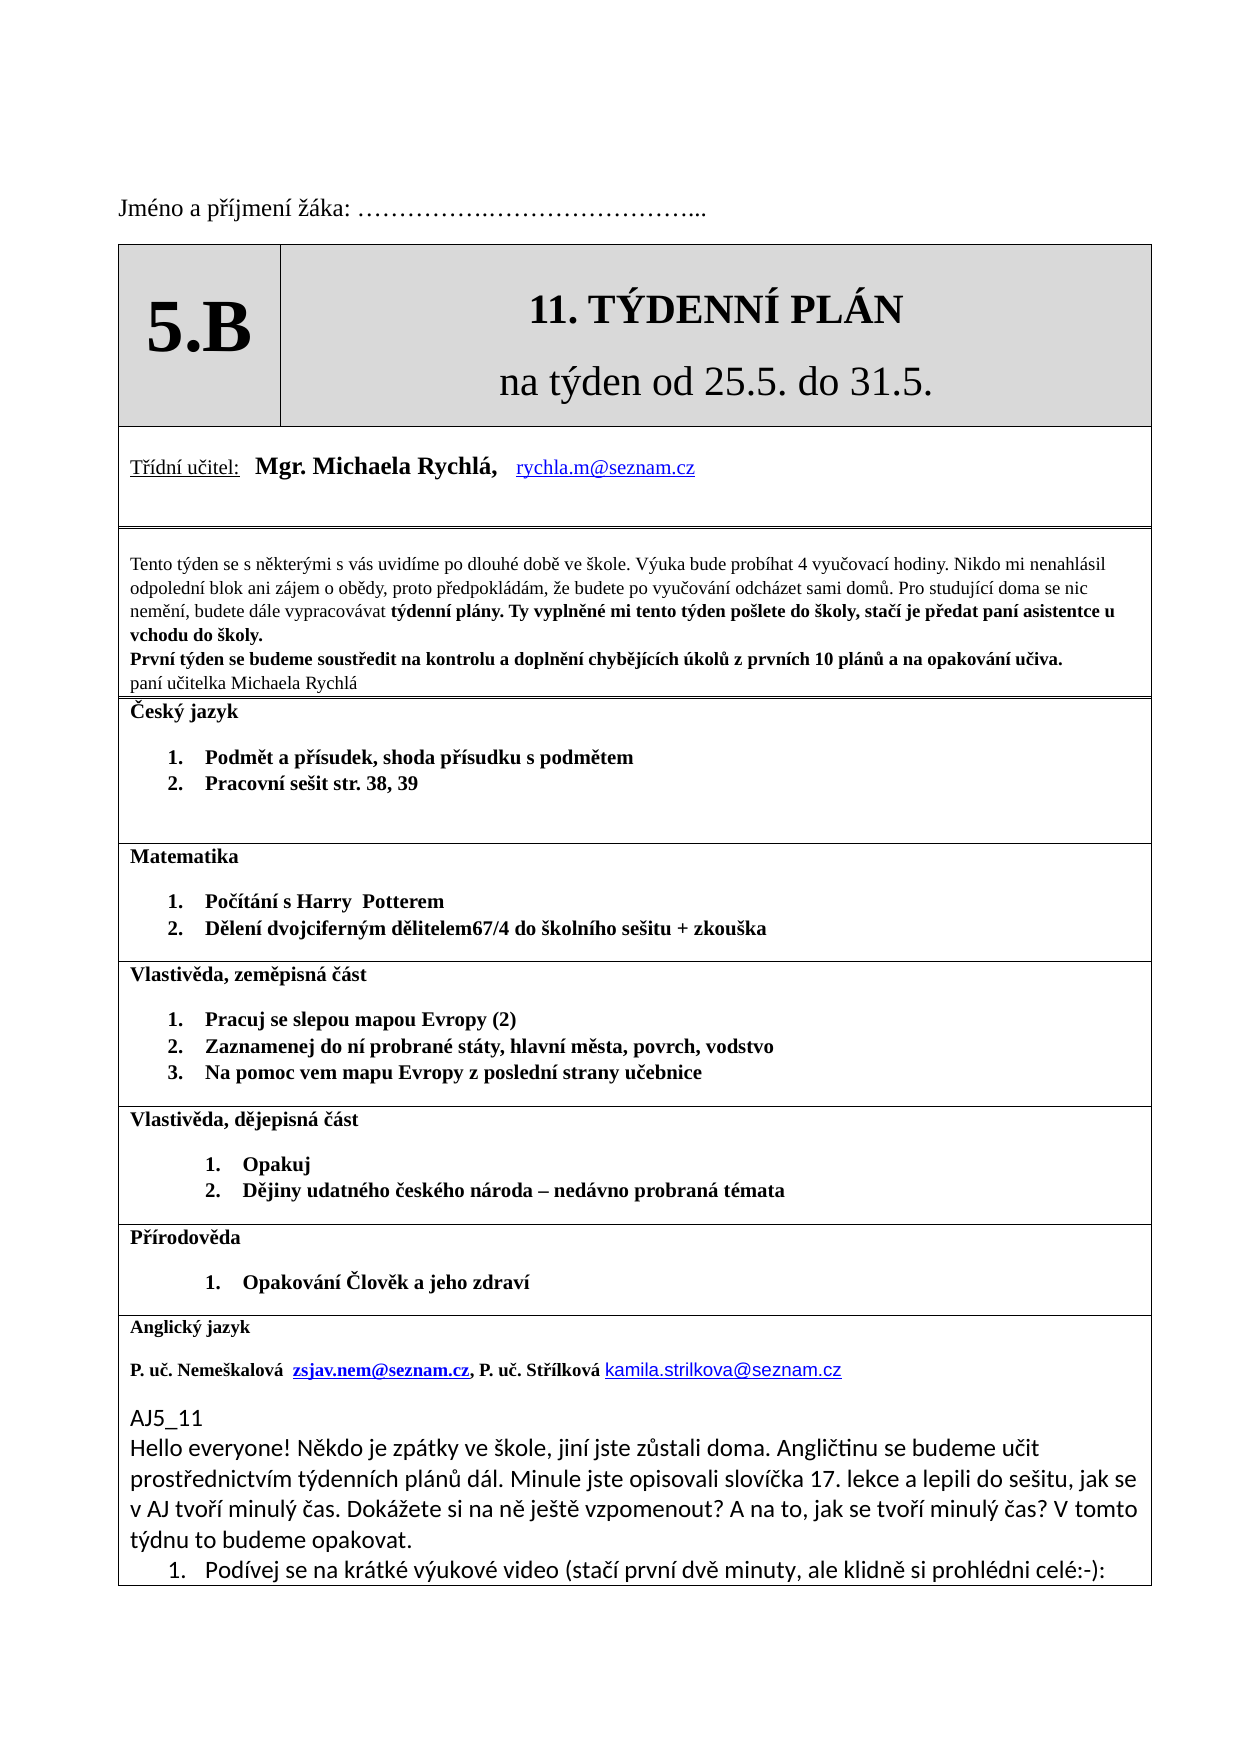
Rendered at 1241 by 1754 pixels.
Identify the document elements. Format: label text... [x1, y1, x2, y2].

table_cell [119, 1316, 1151, 1585]
table_header 11. TÝDENNÍ PLÁN na týden od 25.5. do 31.5. [281, 245, 1151, 426]
table_cell Tento týden se s některými s vás uvidíme po dlouhé době ve škole. Výuka bude probíhat 4 vyučovací hodiny. Nikdo mi nenahlásil odpolední blok ani zájem o obědy, proto předpokládám, že budete po vyučování odcházet sami domů. Pro studující doma se nic nemění, budete dále vypracovávat týdenní plány. Ty vyplněné mi tento týden pošlete do školy, stačí je předat paní asistentce u vchodu do školy. První týden se budeme soustředit na kontrolu a doplnění chybějících úkolů z prvních 10 plánů a na opakování učiva. paní učitelka Michaela Rychlá [119, 529, 1151, 696]
table_header 5.B [119, 245, 280, 426]
text Jméno a příjmení žáka: …………….……………………... [118, 193, 1152, 222]
table_cell Vlastivěda, zeměpisná část Pracuj se slepou mapou Evropy (2) Zaznamenej do ní probrané státy, hlavní města, povrch, vodstvo Na pomoc vem mapu Evropy z poslední strany učebnice [119, 962, 1151, 1106]
table_cell Český jazyk Podmět a přísudek, shoda přísudku s podmětem Pracovní sešit str. 38, 39 [119, 699, 1151, 843]
table_cell Třídní učitel: Mgr. Michaela Rychlá, rychla.m@seznam.cz [119, 427, 1151, 526]
table_cell Vlastivěda, dějepisná část Opakuj Dějiny udatného českého národa – nedávno probraná témata [119, 1107, 1151, 1224]
table_cell Matematika Počítání s Harry Potterem Dělení dvojciferným dělitelem67/4 do školního sešitu + zkouška [119, 844, 1151, 961]
table_cell Přírodověda Opakování Člověk a jeho zdraví [119, 1225, 1151, 1315]
